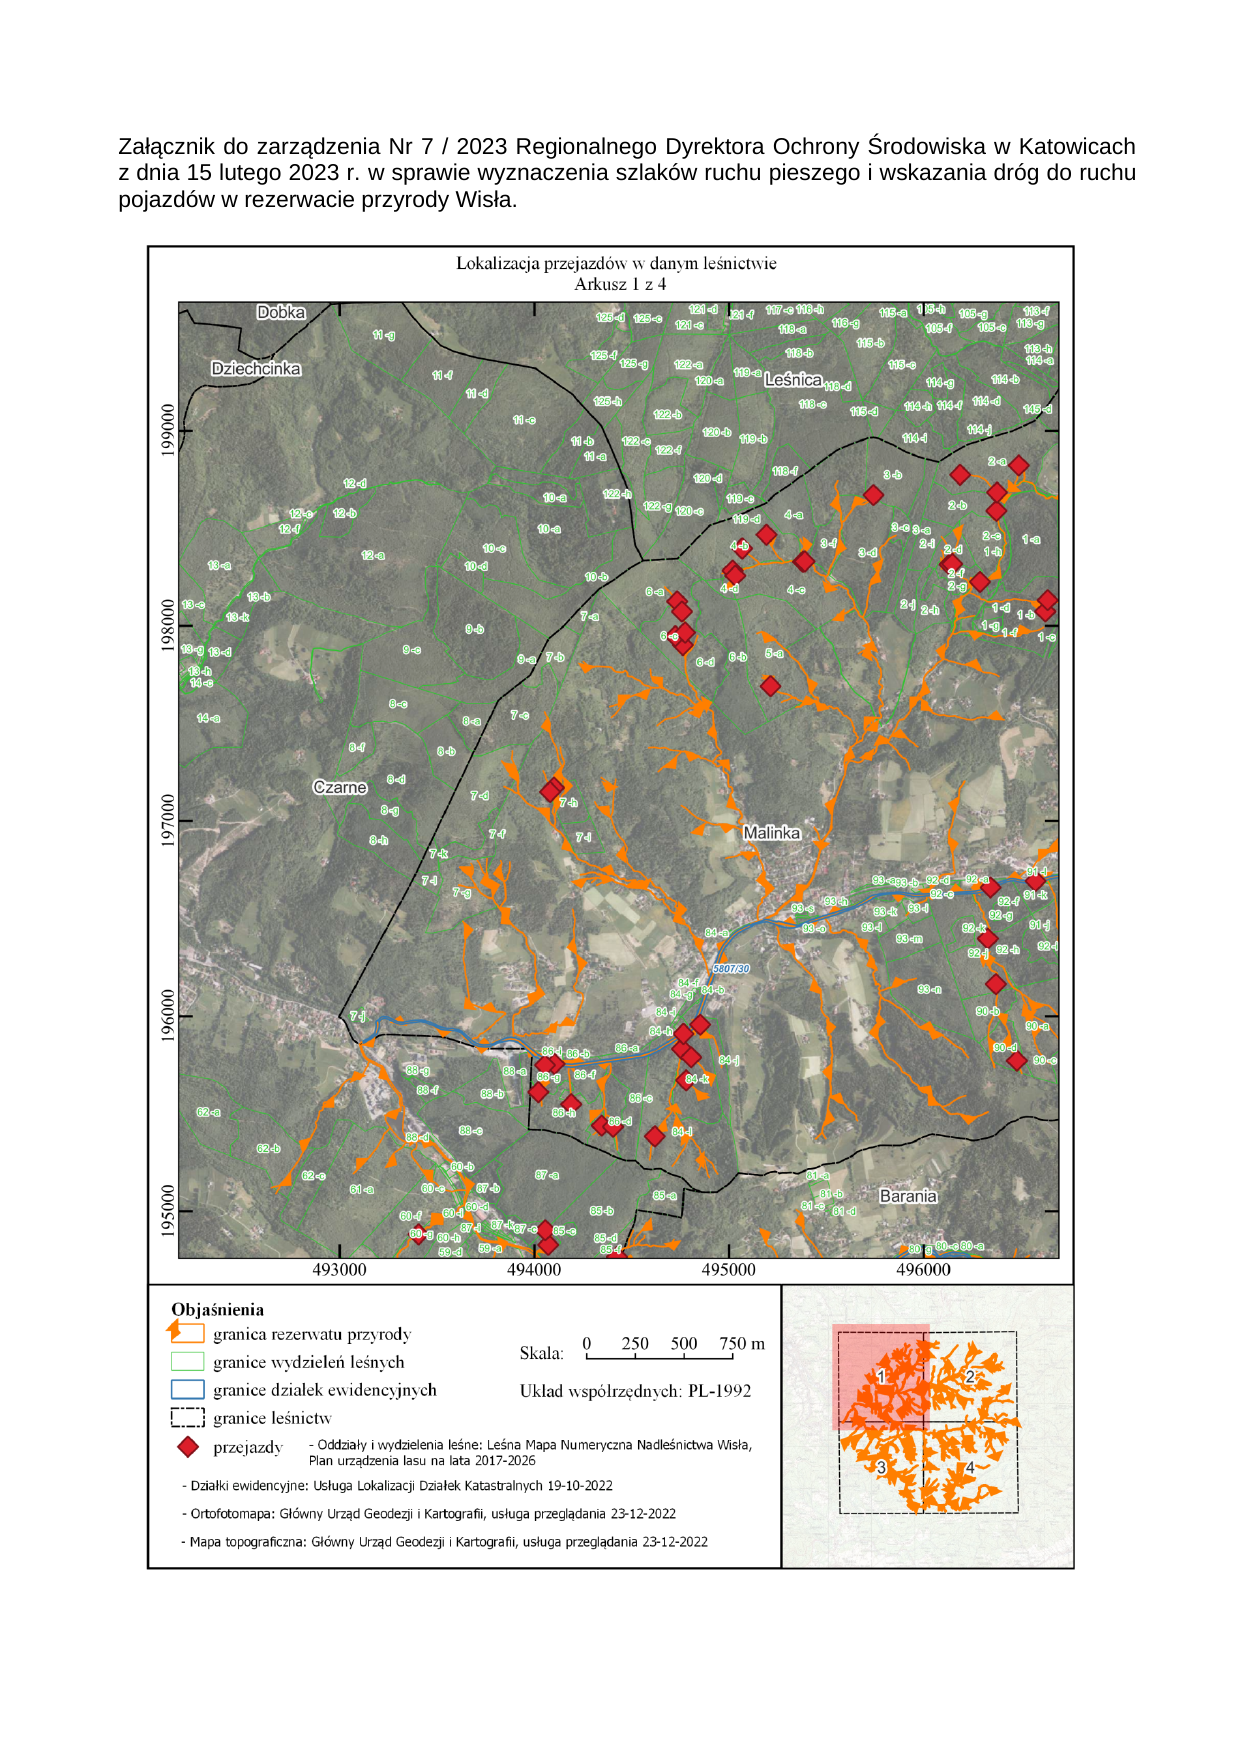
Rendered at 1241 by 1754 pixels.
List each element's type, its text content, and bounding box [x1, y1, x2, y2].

text Załącznik do zarządzenia Nr 7 / 2023 Regionalnego Dyrektora Ochrony Środowiska w Katowicach z dnia 15 lutego 2023 r. w sprawie wyznaczenia szlaków ruchu pieszego i wskazania dróg do ruchu pojazdów w rezerwacie przyrody Wisła. [118, 133, 1137, 212]
picture [118, 212, 1098, 1600]
